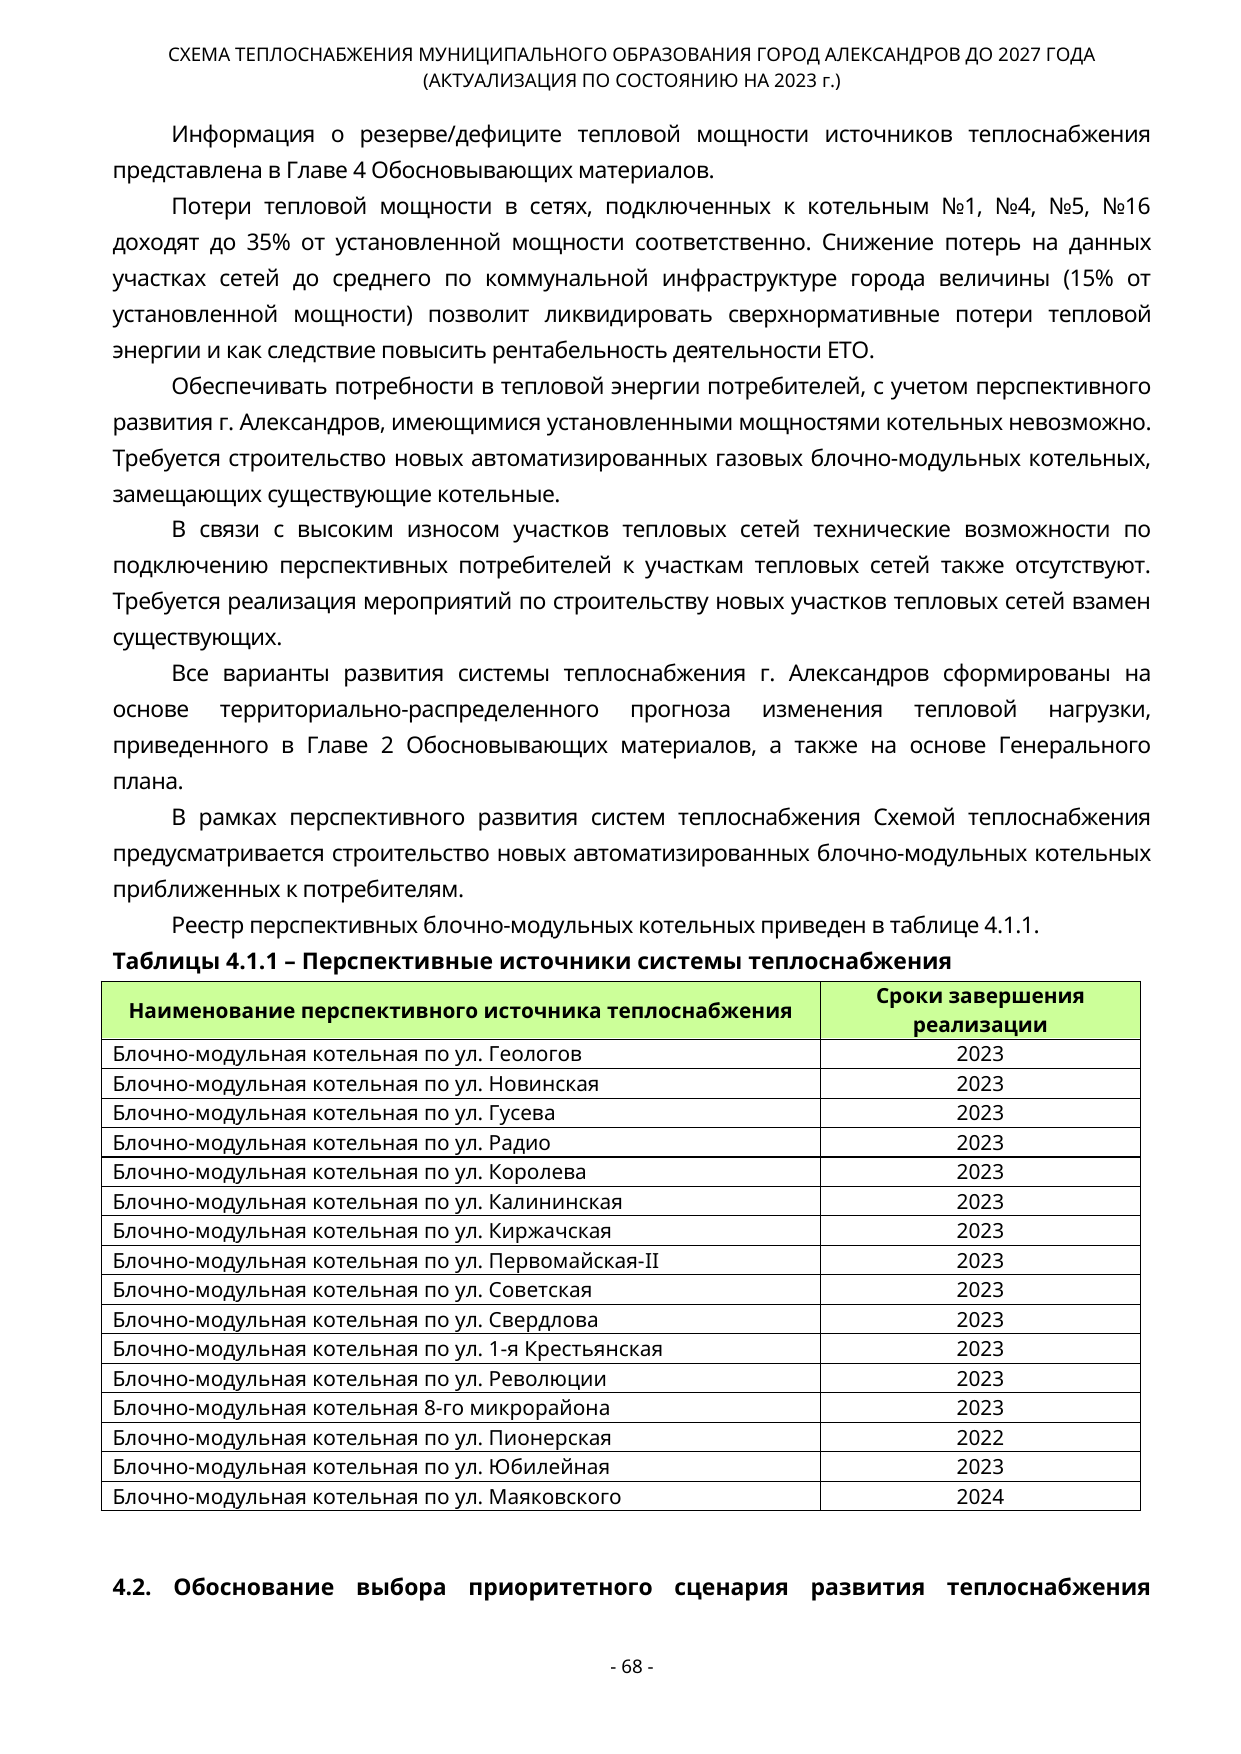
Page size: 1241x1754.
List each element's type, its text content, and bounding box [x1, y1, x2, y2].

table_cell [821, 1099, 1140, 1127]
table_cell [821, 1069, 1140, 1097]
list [112, 1571, 1152, 1602]
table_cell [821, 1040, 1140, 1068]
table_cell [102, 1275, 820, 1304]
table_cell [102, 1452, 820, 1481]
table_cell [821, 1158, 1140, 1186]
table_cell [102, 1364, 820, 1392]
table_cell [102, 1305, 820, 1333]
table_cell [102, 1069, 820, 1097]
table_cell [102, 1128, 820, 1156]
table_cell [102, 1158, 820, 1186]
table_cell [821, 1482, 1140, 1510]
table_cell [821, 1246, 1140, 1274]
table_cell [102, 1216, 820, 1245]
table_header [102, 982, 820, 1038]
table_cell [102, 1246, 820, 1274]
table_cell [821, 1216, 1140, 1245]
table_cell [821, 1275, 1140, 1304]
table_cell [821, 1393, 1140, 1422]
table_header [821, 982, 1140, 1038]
text Обеспечивать потребности в тепловой энергии потребителей, с учетом перспективного развития г. Александров, имеющимися установленными мощностями котельных невозможно. Требуется строительство новых автоматизированных газовых блочно-модульных котельных, замещающих существующие котельные. [112, 370, 1152, 509]
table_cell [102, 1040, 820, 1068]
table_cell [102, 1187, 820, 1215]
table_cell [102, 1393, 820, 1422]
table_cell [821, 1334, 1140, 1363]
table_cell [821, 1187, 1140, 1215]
text Информация о резерве/дефиците тепловой мощности источников теплоснабжения представлена в Главе 4 Обосновывающих материалов. [112, 118, 1152, 185]
text Реестр перспективных блочно-модульных котельных приведен в таблице 4.1.1. [112, 909, 1152, 940]
text Все варианты развития системы теплоснабжения г. Александров сформированы на основе территориально-распределенного прогноза изменения тепловой нагрузки, приведенного в Главе 2 Обосновывающих материалов, а также на основе Генерального плана. [112, 657, 1152, 796]
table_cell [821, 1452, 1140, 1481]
text В связи с высоким износом участков тепловых сетей технические возможности по подключению перспективных потребителей к участкам тепловых сетей также отсутствуют. Требуется реализация мероприятий по строительству новых участков тепловых сетей взамен существующих. [112, 513, 1152, 652]
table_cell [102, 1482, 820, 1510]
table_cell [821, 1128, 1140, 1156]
text Потери тепловой мощности в сетях, подключенных к котельным №1, №4, №5, №16 доходят до 35% от установленной мощности соответственно. Снижение потерь на данных участках сетей до среднего по коммунальной инфраструктуре города величины (15% от установленной мощности) позволит ликвидировать сверхнормативные потери тепловой энергии и как следствие повысить рентабельность деятельности ЕТО. [112, 190, 1152, 365]
text В рамках перспективного развития систем теплоснабжения Схемой теплоснабжения предусматривается строительство новых автоматизированных блочно-модульных котельных приближенных к потребителям. [112, 801, 1152, 904]
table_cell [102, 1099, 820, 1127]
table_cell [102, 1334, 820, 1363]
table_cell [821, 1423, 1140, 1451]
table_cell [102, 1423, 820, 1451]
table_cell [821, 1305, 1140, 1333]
text Таблицы 4.1.1 – Перспективные источники системы теплоснабжения [112, 945, 1152, 976]
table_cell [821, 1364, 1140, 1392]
